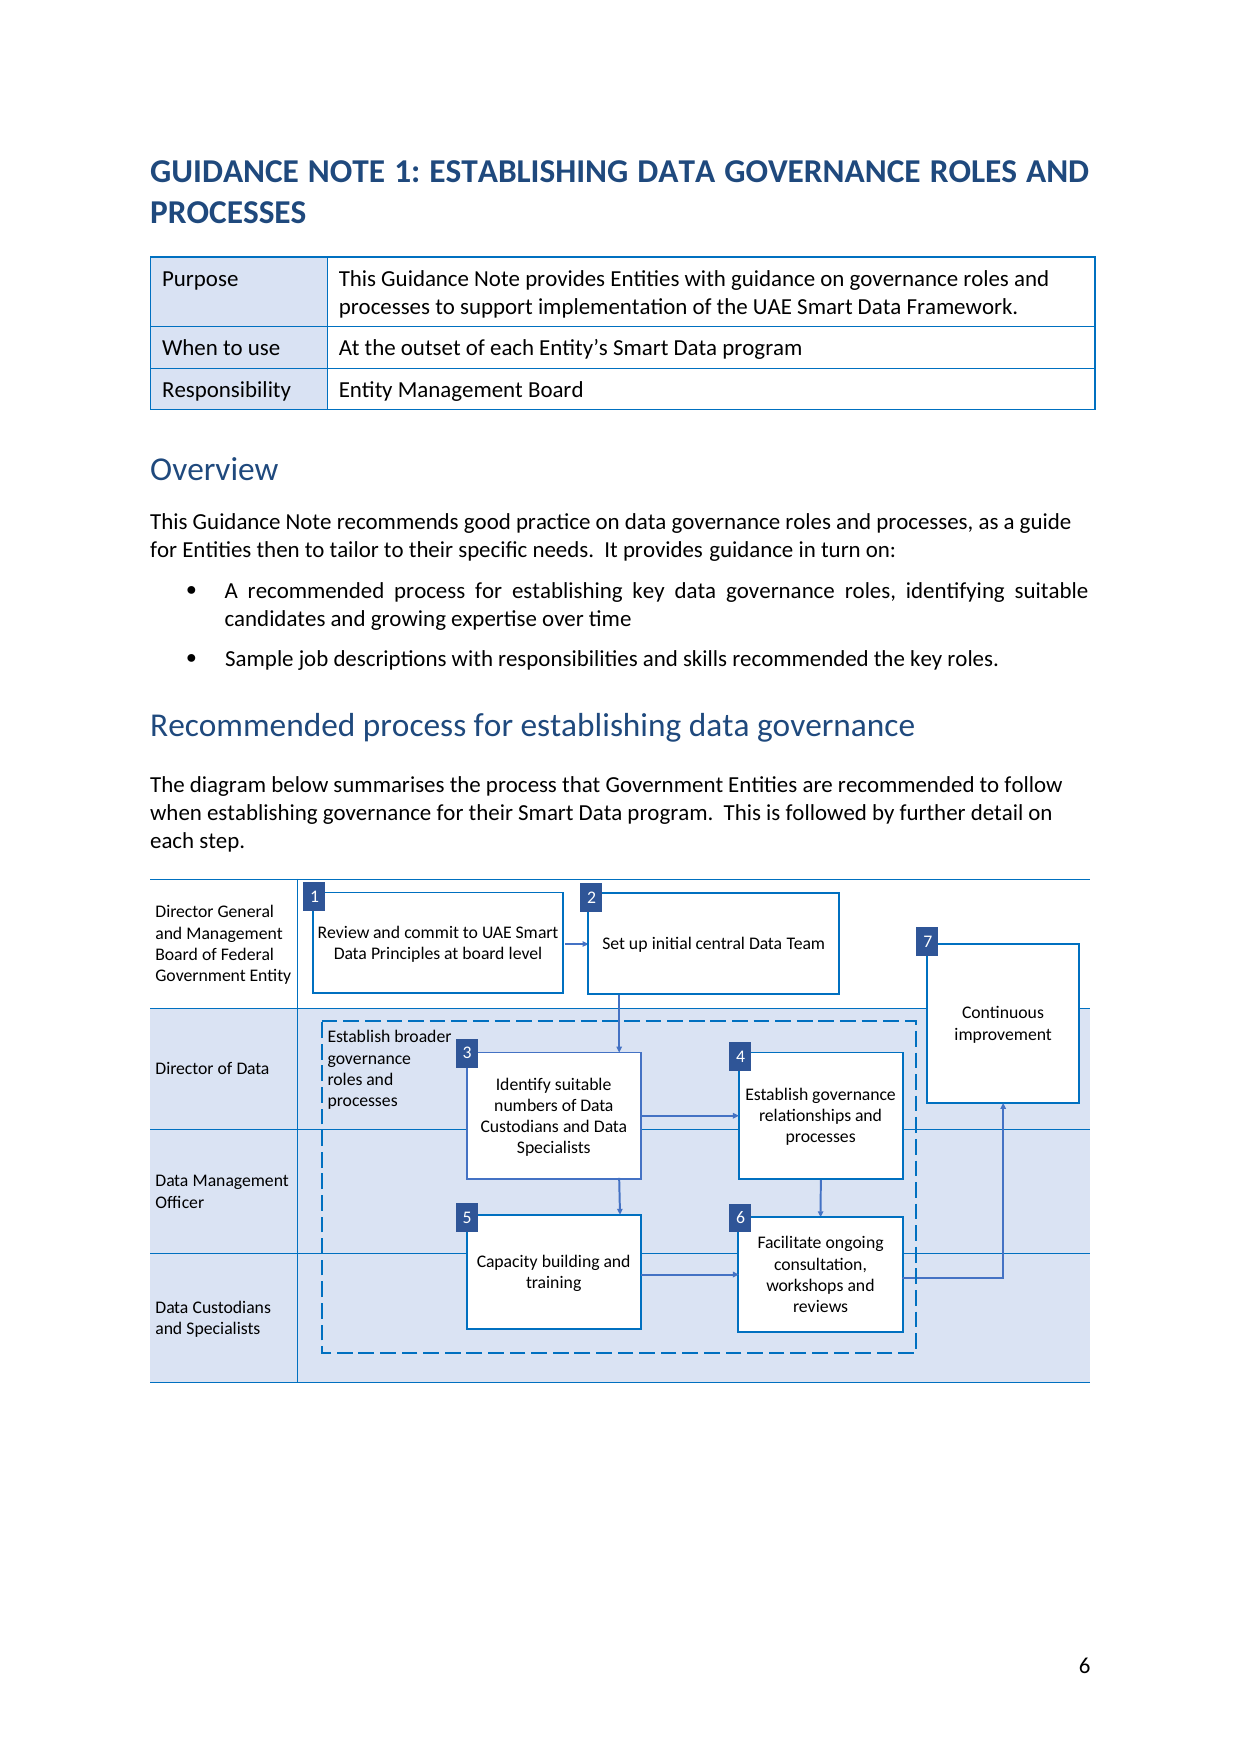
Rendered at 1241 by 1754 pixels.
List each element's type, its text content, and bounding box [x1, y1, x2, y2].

table_cell Responsibility [151, 369, 327, 409]
table_cell Entity Management Board [328, 369, 1094, 409]
text The diagram below summarises the process that Government Entities are recommended to follow when establishing governance for their Smart Data program. This is followed by further detail on each step. [150, 770, 1090, 854]
subtitle Guidance Note 1: Establishing data governance roles and processes [150, 150, 1090, 231]
subtitle Overview [150, 448, 1090, 489]
list A recommended process for establishing key data governance roles, identifying suitable candidates and growing expertise over time [187, 576, 1090, 632]
text This Guidance Note recommends good practice on data governance roles and processes, as a guide for Entities then to tailor to their specific needs. It provides guidance in turn on: [150, 507, 1090, 563]
table_header Purpose [151, 258, 327, 326]
table_cell When to use [151, 327, 327, 368]
table_cell At the outset of each Entity’s Smart Data program [328, 327, 1094, 368]
table_header This Guidance Note provides Entities with guidance on governance roles and processes to support implementation of the UAE Smart Data Framework. [328, 258, 1094, 326]
list Sample job descriptions with responsibilities and skills recommended the key roles. [187, 644, 1090, 672]
subtitle Recommended process for establishing data governance [150, 704, 1090, 745]
